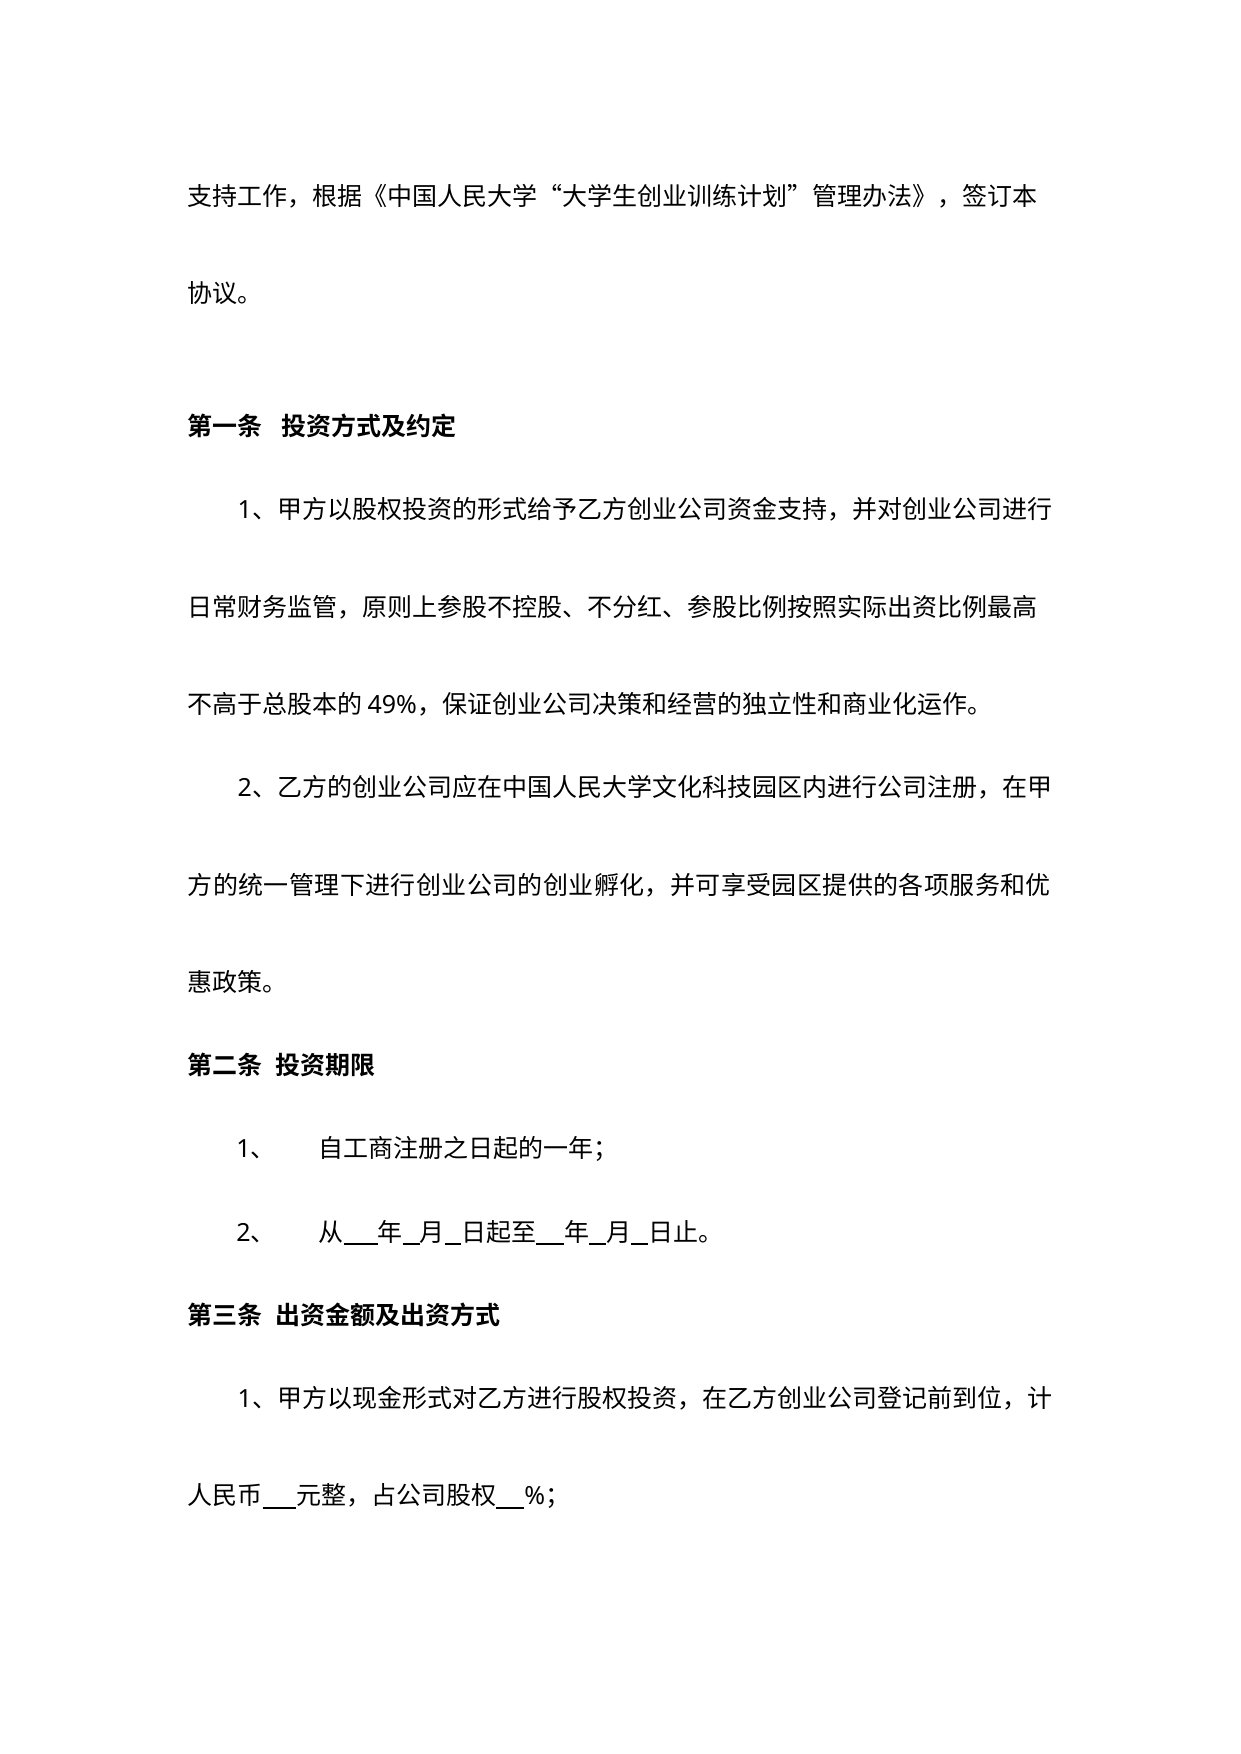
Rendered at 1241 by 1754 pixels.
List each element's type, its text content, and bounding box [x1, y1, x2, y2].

list 出资金额及出资方式 [187, 1281, 1053, 1346]
list 自工商注册之日起的一年； [236, 1114, 1053, 1179]
list 投资期限 [187, 1031, 1053, 1096]
text 1、甲方以现金形式对乙方进行股权投资，在乙方创业公司登记前到位，计人民币 元整，占公司股权 %； [187, 1364, 1053, 1526]
text 1、甲方以股权投资的形式给予乙方创业公司资金支持，并对创业公司进行日常财务监管，原则上参股不控股、不分红、参股比例按照实际出资比例最高不高于总股本的49%，保证创业公司决策和经营的独立性和商业化运作。 [187, 475, 1053, 735]
list 从 年 月 日起至 年 月 日止。 [236, 1198, 1053, 1263]
text 2、乙方的创业公司应在中国人民大学文化科技园区内进行公司注册，在甲方的统一管理下进行创业公司的创业孵化，并可享受园区提供的各项服务和优惠政策。 [187, 753, 1053, 1013]
list 投资方式及约定 [187, 392, 1053, 457]
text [187, 162, 1053, 324]
